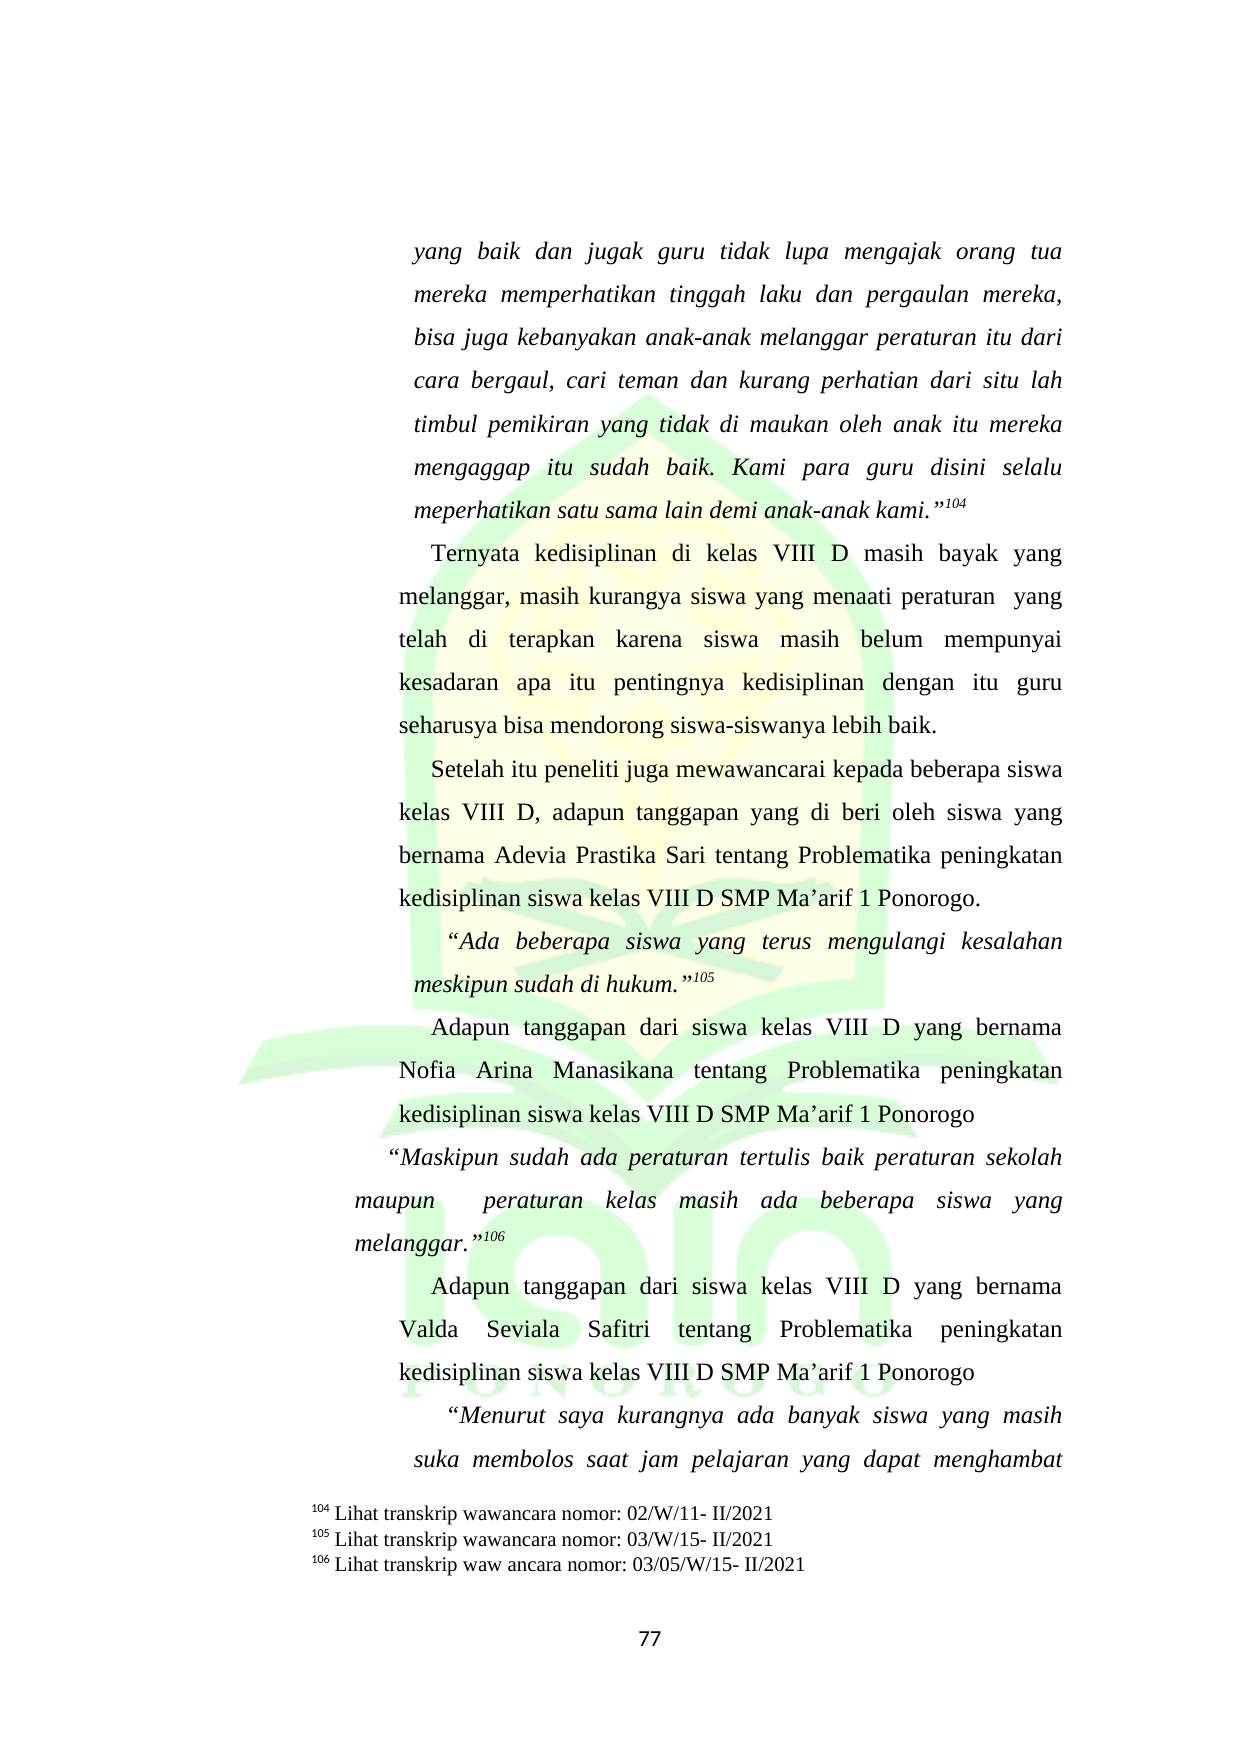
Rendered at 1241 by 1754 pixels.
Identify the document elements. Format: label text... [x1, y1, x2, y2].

list “Ada beberapa siswa yang terus mengulangi kesalahan meskipun sudah di hukum.” [413, 926, 1063, 998]
list “Maskipun sudah ada peraturan tertulis baik peraturan sekolah maupun peraturan kelas masih ada beberapa siswa yang melanggar.” [354, 1142, 1063, 1257]
list Adapun tanggapan dari siswa kelas VIII D yang bernama Nofia Arina Manasikana tentang Problematika peningkatan kedisiplinan siswa kelas VIII D SMP Ma’arif 1 Ponorogo [399, 1012, 1063, 1127]
list Ternyata kedisiplinan di kelas VIII D masih bayak yang melanggar, masih kurangya siswa yang menaati peraturan yang telah di terapkan karena siswa masih belum mempunyai kesadaran apa itu pentingnya kedisiplinan dengan itu guru seharusya bisa mendorong siswa-siswanya lebih baik. [399, 538, 1063, 739]
list Adapun tanggapan dari siswa kelas VIII D yang bernama Valda Seviala Safitri tentang Problematika peningkatan kedisiplinan siswa kelas VIII D SMP Ma’arif 1 Ponorogo [399, 1271, 1063, 1386]
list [413, 236, 1063, 524]
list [413, 1401, 1063, 1472]
list Setelah itu peneliti juga mewawancarai kepada beberapa siswa kelas VIII D, adapun tanggapan yang di beri oleh siswa yang bernama Adevia Prastika Sari tentang Problematika peningkatan kedisiplinan siswa kelas VIII D SMP Ma’arif 1 Ponorogo. [399, 754, 1063, 912]
